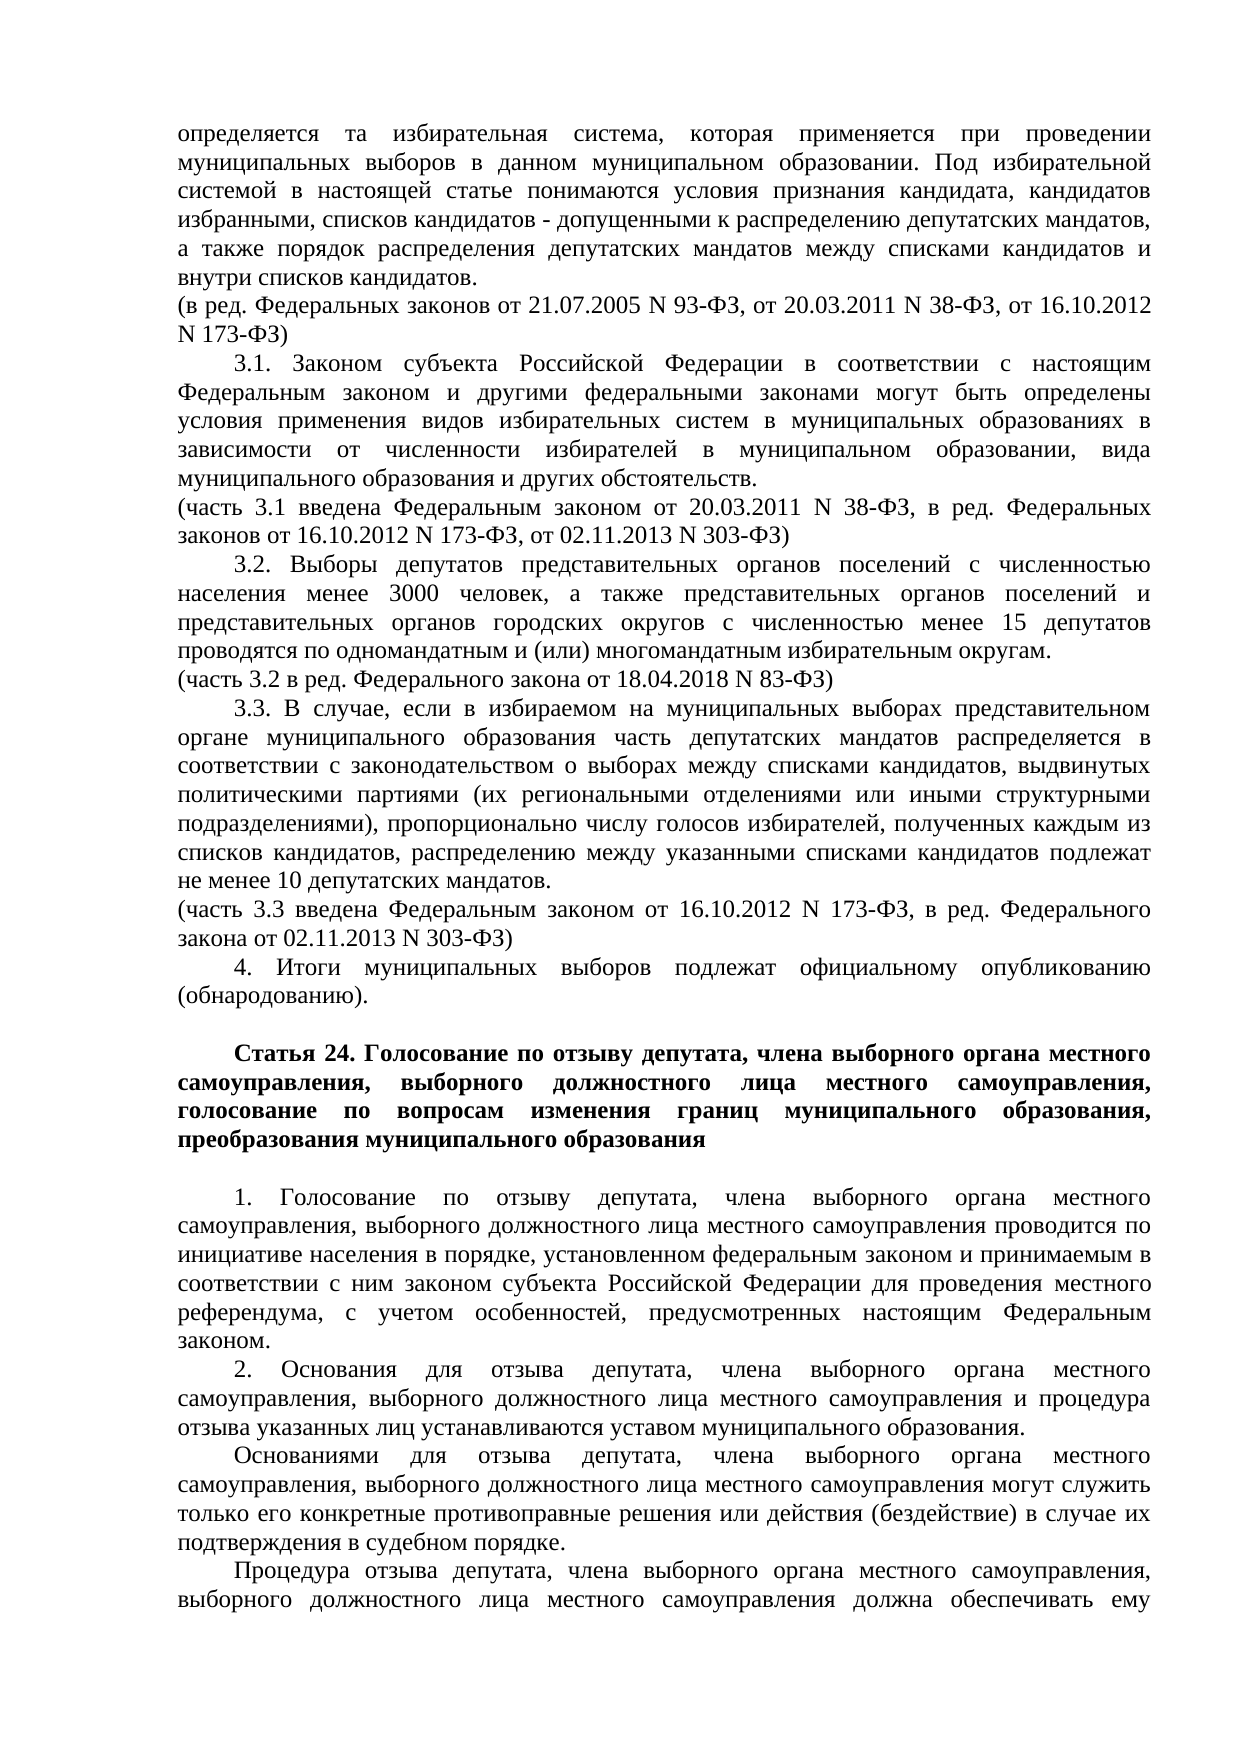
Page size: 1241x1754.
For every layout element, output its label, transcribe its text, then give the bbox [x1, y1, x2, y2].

text 3.3. В случае, если в избираемом на муниципальных выборах представительном органе муниципального образования часть депутатских мандатов распределяется в соответствии с законодательством о выборах между списками кандидатов, выдвинутых политическими партиями (их региональными отделениями или иными структурными подразделениями), пропорционально числу голосов избирателей, полученных каждым из списков кандидатов, распределению между указанными списками кандидатов подлежат не менее 10 депутатских мандатов. [177, 693, 1152, 894]
text (часть 3.3 введена Федеральным законом от 16.10.2012 N 173-ФЗ, в ред. Федерального закона от 02.11.2013 N 303-ФЗ) [177, 894, 1152, 952]
text 2. Основания для отзыва депутата, члена выборного органа местного самоуправления, выборного должностного лица местного самоуправления и процедура отзыва указанных лиц устанавливаются уставом муниципального образования. [177, 1354, 1152, 1441]
text 4. Итоги муниципальных выборов подлежат официальному опубликованию (обнародованию). [177, 952, 1152, 1009]
text (часть 3.2 в ред. Федерального закона от 18.04.2018 N 83-ФЗ) [177, 664, 1152, 693]
text 1. Голосование по отзыву депутата, члена выборного органа местного самоуправления, выборного должностного лица местного самоуправления проводится по инициативе населения в порядке, установленном федеральным законом и принимаемым в соответствии с ним законом субъекта Российской Федерации для проведения местного референдума, с учетом особенностей, предусмотренных настоящим Федеральным законом. [177, 1182, 1152, 1354]
text (в ред. Федеральных законов от 21.07.2005 N 93-ФЗ, от 20.03.2011 N 38-ФЗ, от 16.10.2012 N 173-ФЗ) [177, 291, 1152, 348]
text Основаниями для отзыва депутата, члена выборного органа местного самоуправления, выборного должностного лица местного самоуправления могут служить только его конкретные противоправные решения или действия (бездействие) в случае их подтверждения в судебном порядке. [177, 1441, 1152, 1556]
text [177, 118, 1152, 291]
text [177, 1556, 1152, 1613]
text 3.1. Законом субъекта Российской Федерации в соответствии с настоящим Федеральным законом и другими федеральными законами могут быть определены условия применения видов избирательных систем в муниципальных образованиях в зависимости от численности избирателей в муниципальном образовании, вида муниципального образования и других обстоятельств. [177, 348, 1152, 492]
title Статья 24. Голосование по отзыву депутата, члена выборного органа местного самоуправления, выборного должностного лица местного самоуправления, голосование по вопросам изменения границ муниципального образования, преобразования муниципального образования [177, 1038, 1152, 1153]
text (часть 3.1 введена Федеральным законом от 20.03.2011 N 38-ФЗ, в ред. Федеральных законов от 16.10.2012 N 173-ФЗ, от 02.11.2013 N 303-ФЗ) [177, 492, 1152, 549]
text 3.2. Выборы депутатов представительных органов поселений с численностью населения менее 3000 человек, а также представительных органов поселений и представительных органов городских округов с численностью менее 15 депутатов проводятся по одномандатным и (или) многомандатным избирательным округам. [177, 549, 1152, 664]
